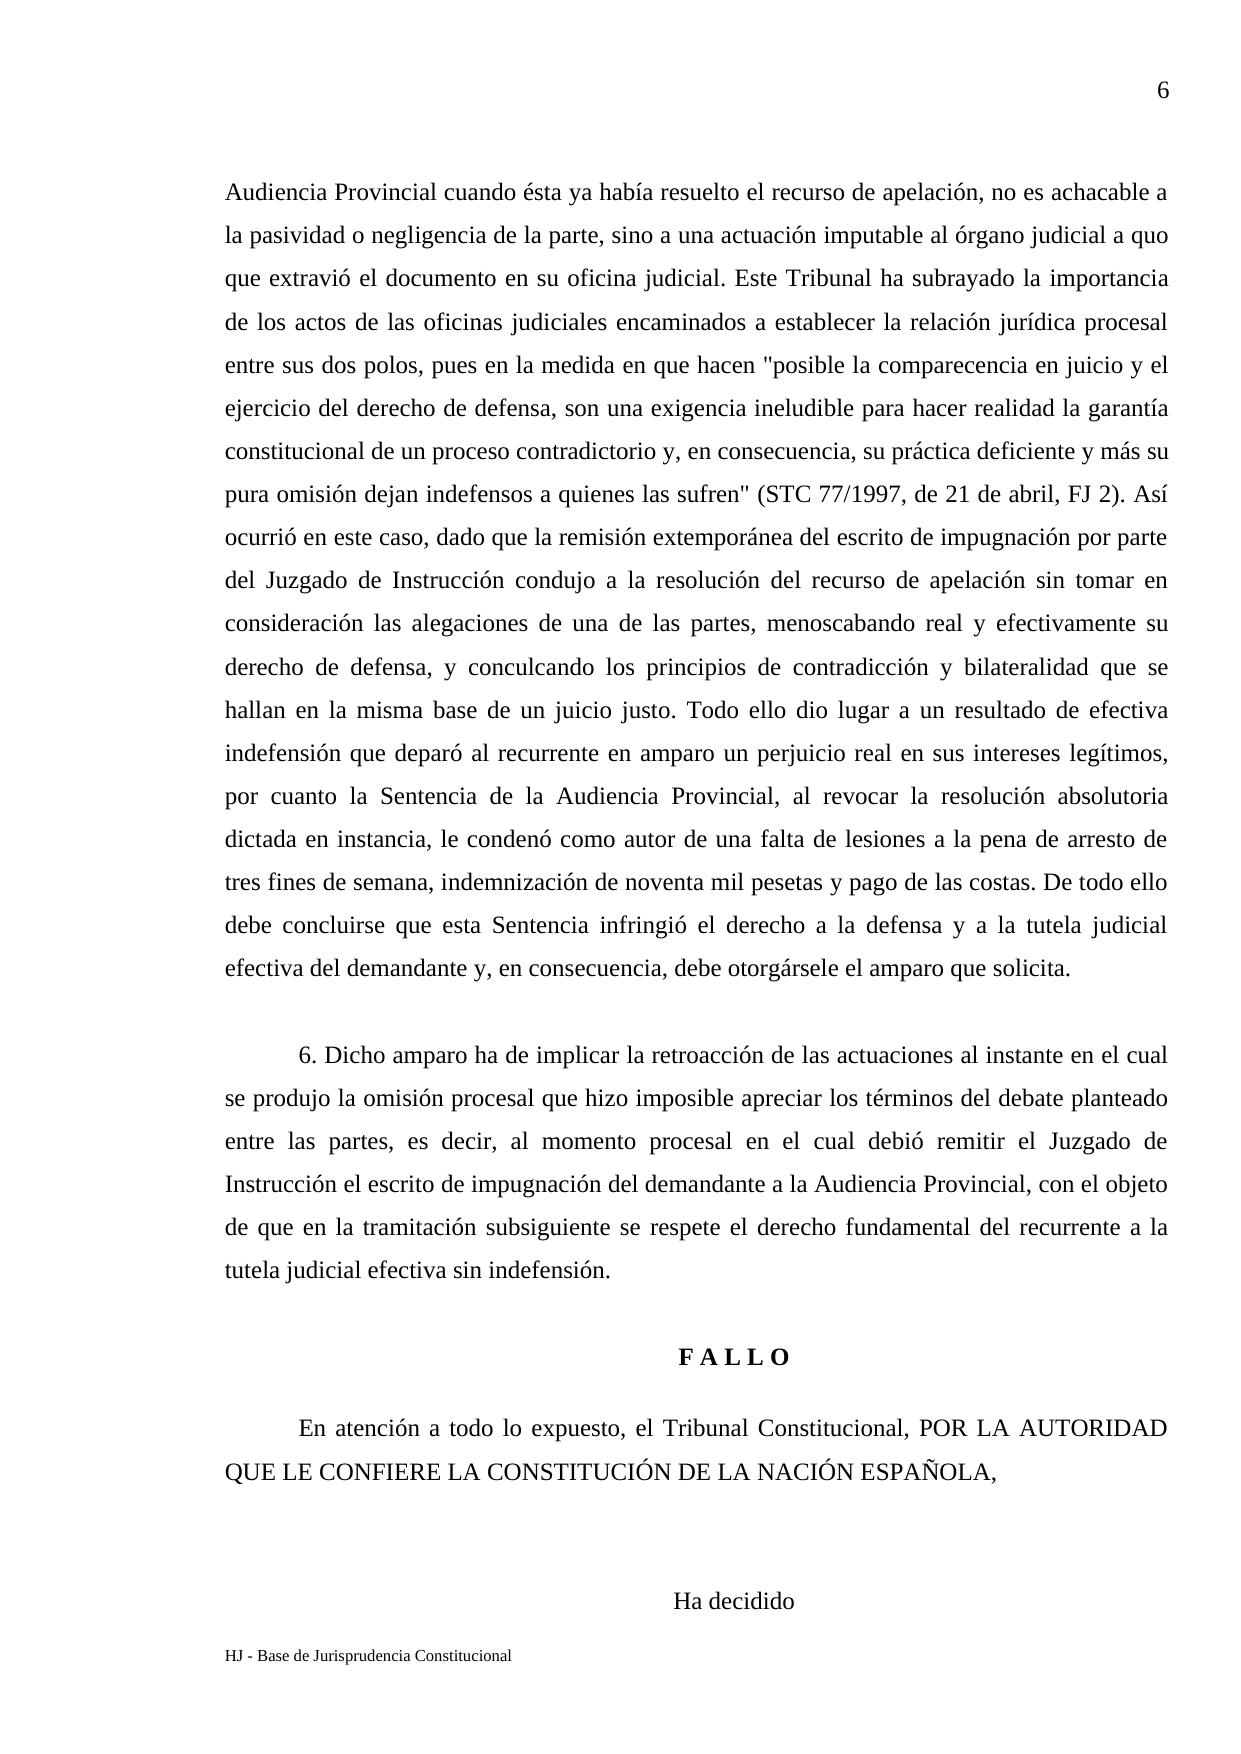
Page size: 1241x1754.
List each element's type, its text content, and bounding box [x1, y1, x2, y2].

text Ha decidido [224, 1586, 1169, 1615]
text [224, 177, 1169, 982]
subtitle F A L L O [224, 1342, 1169, 1370]
text 6. Dicho amparo ha de implicar la retroacción de las actuaciones al instante en el cual se produjo la omisión procesal que hizo imposible apreciar los términos del debate planteado entre las partes, es decir, al momento procesal en el cual debió remitir el Juzgado de Instrucción el escrito de impugnación del demandante a la Audiencia Provincial, con el objeto de que en la tramitación subsiguiente se respete el derecho fundamental del recurrente a la tutela judicial efectiva sin indefensión. [224, 1040, 1169, 1284]
text En atención a todo lo expuesto, el Tribunal Constitucional, POR LA AUTORIDAD QUE LE CONFIERE LA CONSTITUCIÓN DE LA NACIÓN ESPAÑOLA, [224, 1413, 1169, 1485]
